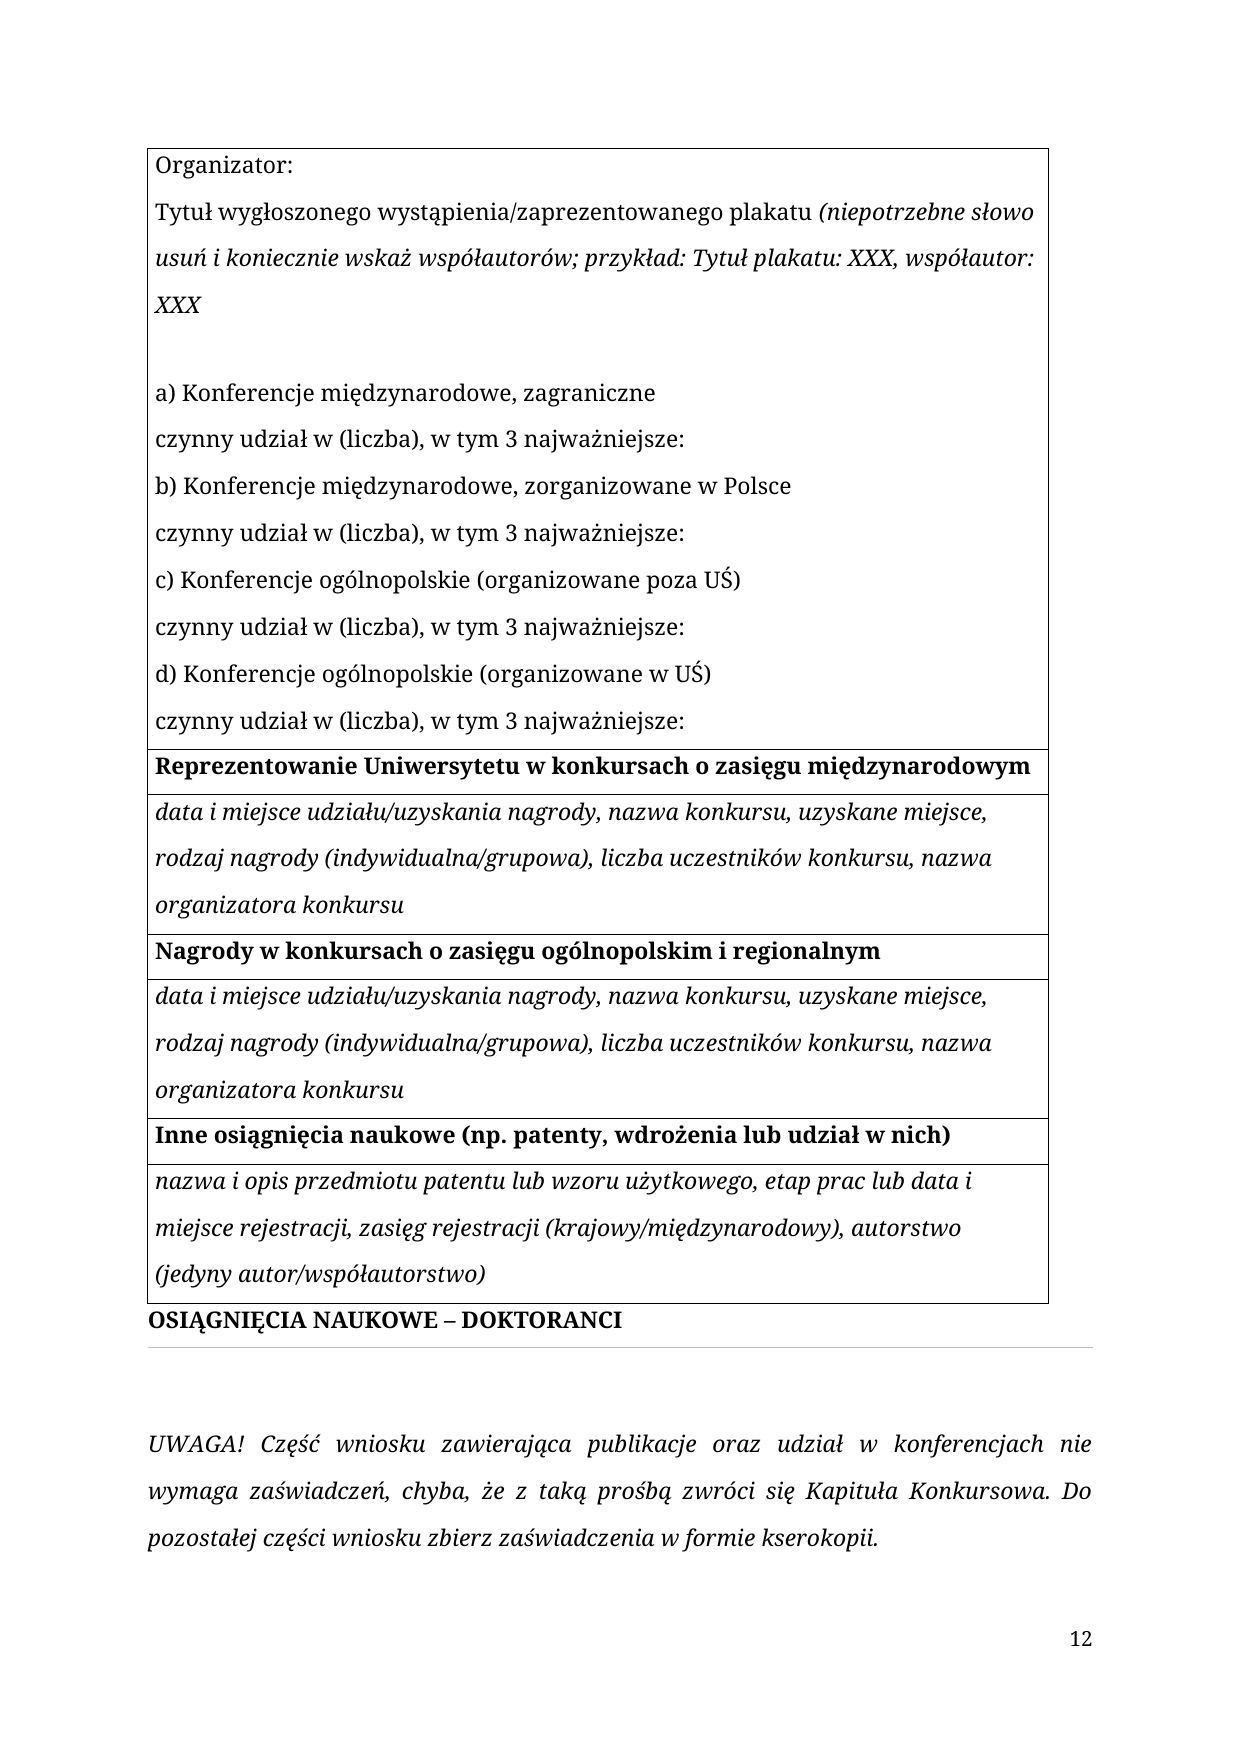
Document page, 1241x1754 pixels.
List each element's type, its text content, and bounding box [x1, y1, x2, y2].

table_cell data i miejsce udziału/uzyskania nagrody, nazwa konkursu, uzyskane miejsce, rodzaj nagrody (indywidualna/grupowa), liczba uczestników konkursu, nazwa organizatora konkursu [148, 795, 1048, 933]
table_cell Nagrody w konkursach o zasięgu ogólnopolskim i regionalnym [148, 935, 1048, 979]
table_cell data i miejsce udziału/uzyskania nagrody, nazwa konkursu, uzyskane miejsce, rodzaj nagrody (indywidualna/grupowa), liczba uczestników konkursu, nazwa organizatora konkursu [148, 980, 1048, 1118]
text UWAGA! Część wniosku zawierająca publikacje oraz udział w konferencjach nie wymaga zaświadczeń, chyba, że z taką prośbą zwróci się Kapituła Konkursowa. Do pozostałej części wniosku zbierz zaświadczenia w formie kserokopii. [148, 1428, 1093, 1553]
table_cell Reprezentowanie Uniwersytetu w konkursach o zasięgu międzynarodowym [148, 750, 1048, 794]
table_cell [148, 149, 1048, 749]
table_cell nazwa i opis przedmiotu patentu lub wzoru użytkowego, etap prac lub data i miejsce rejestracji, zasięg rejestracji (krajowy/międzynarodowy), autorstwo (jedyny autor/współautorstwo) [148, 1165, 1048, 1303]
table_cell Inne osiągnięcia naukowe (np. patenty, wdrożenia lub udział w nich) [148, 1119, 1048, 1163]
text Osiągnięcia NAUKOWE – DOKTORANCI [148, 1304, 1093, 1347]
